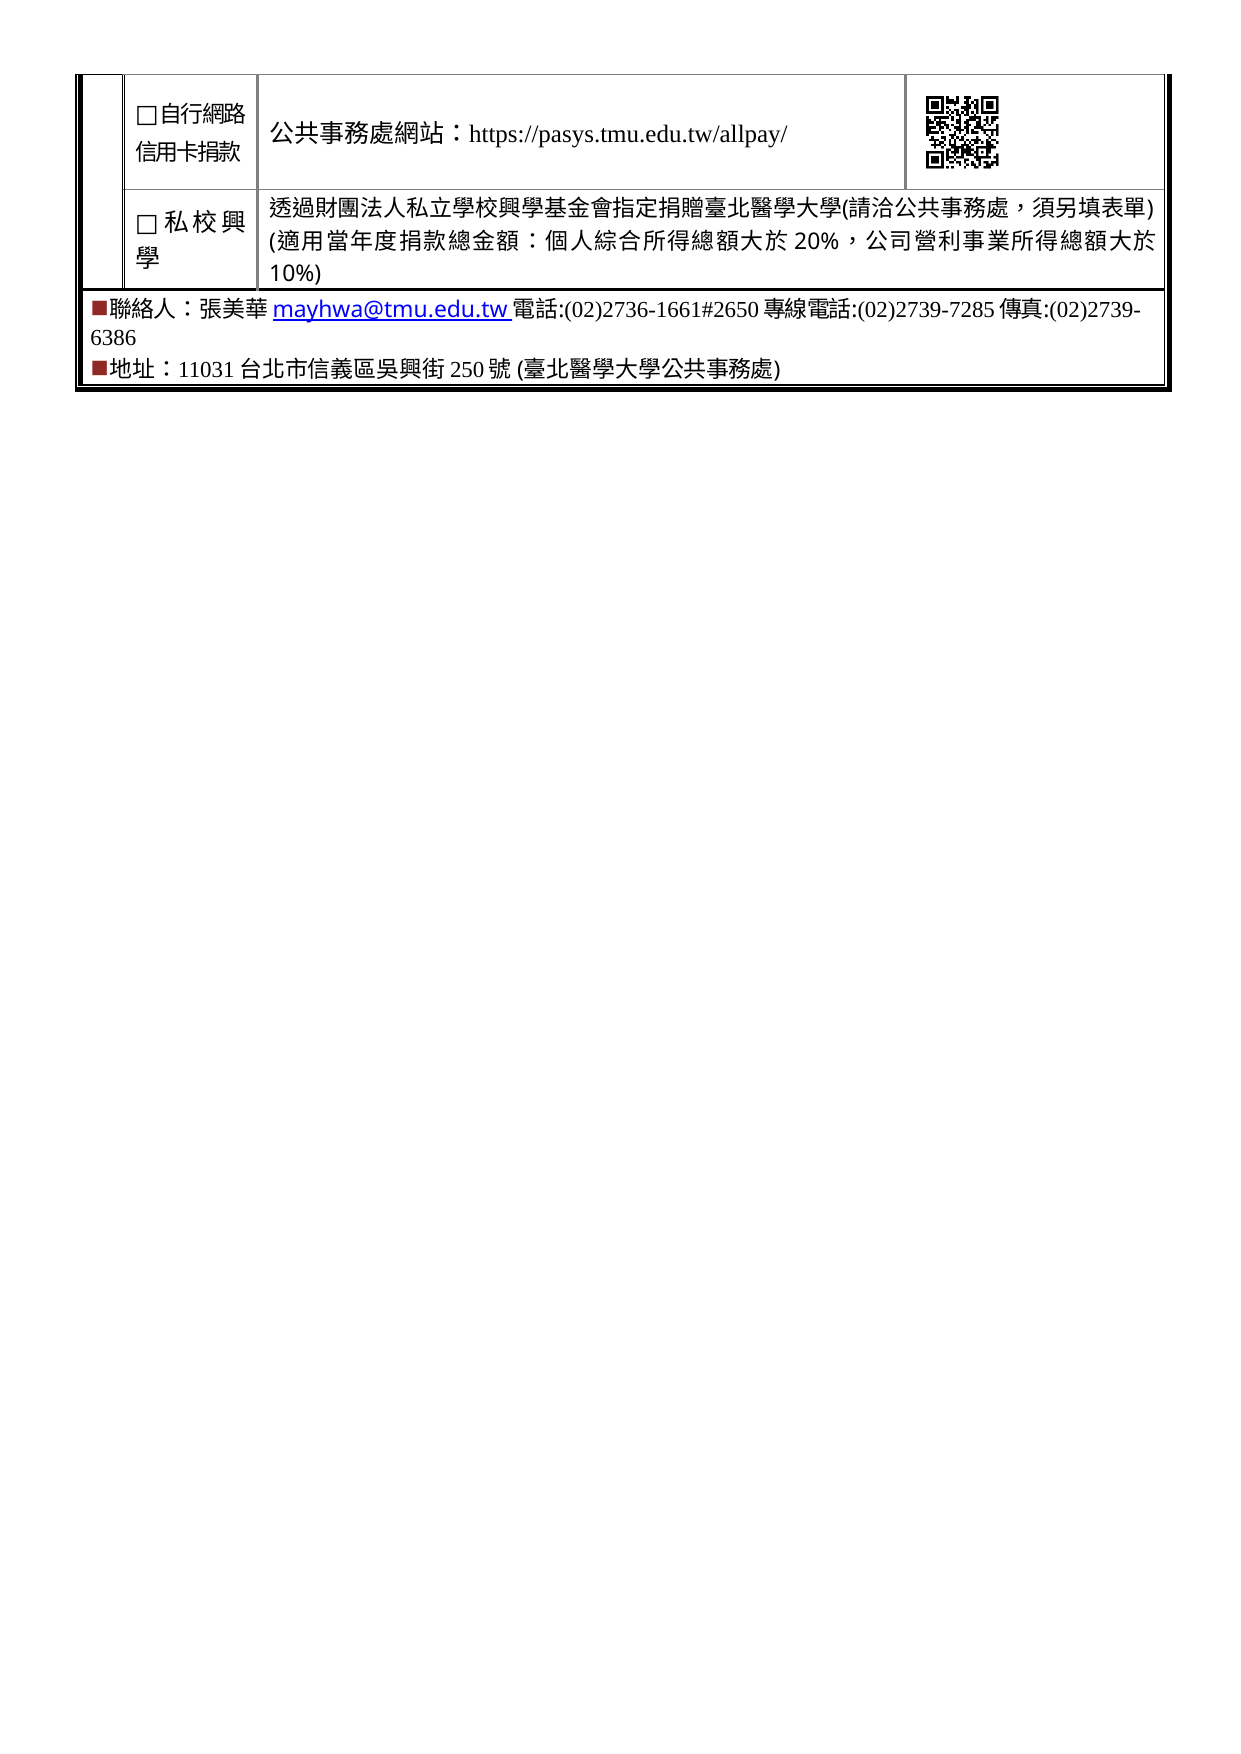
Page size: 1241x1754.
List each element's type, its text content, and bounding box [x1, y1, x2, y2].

table_cell 聯絡人：張美華mayhwa@tmu.edu.tw電話:(02)2736-1661#2650專線電話:(02)2739-7285傳真:(02)2739-6386 地址：11031台北市信義區吳興街250號 (臺北醫學大學公共事務處) [83, 291, 1164, 384]
picture [916, 86, 1008, 178]
table_cell 透過財團法人私立學校興學基金會指定捐贈臺北醫學大學(請洽公共事務處，須另填表單) (適用當年度捐款總金額：個人綜合所得總額大於20%，公司營利事業所得總額大於10%) [259, 190, 1164, 288]
table_cell □自行網路信用卡捐款 [125, 75, 256, 189]
table_cell 公共事務處網站：https://pasys.tmu.edu.tw/allpay/ [259, 75, 904, 189]
table_cell □私校興學 [125, 190, 256, 288]
table_cell [907, 75, 1164, 189]
